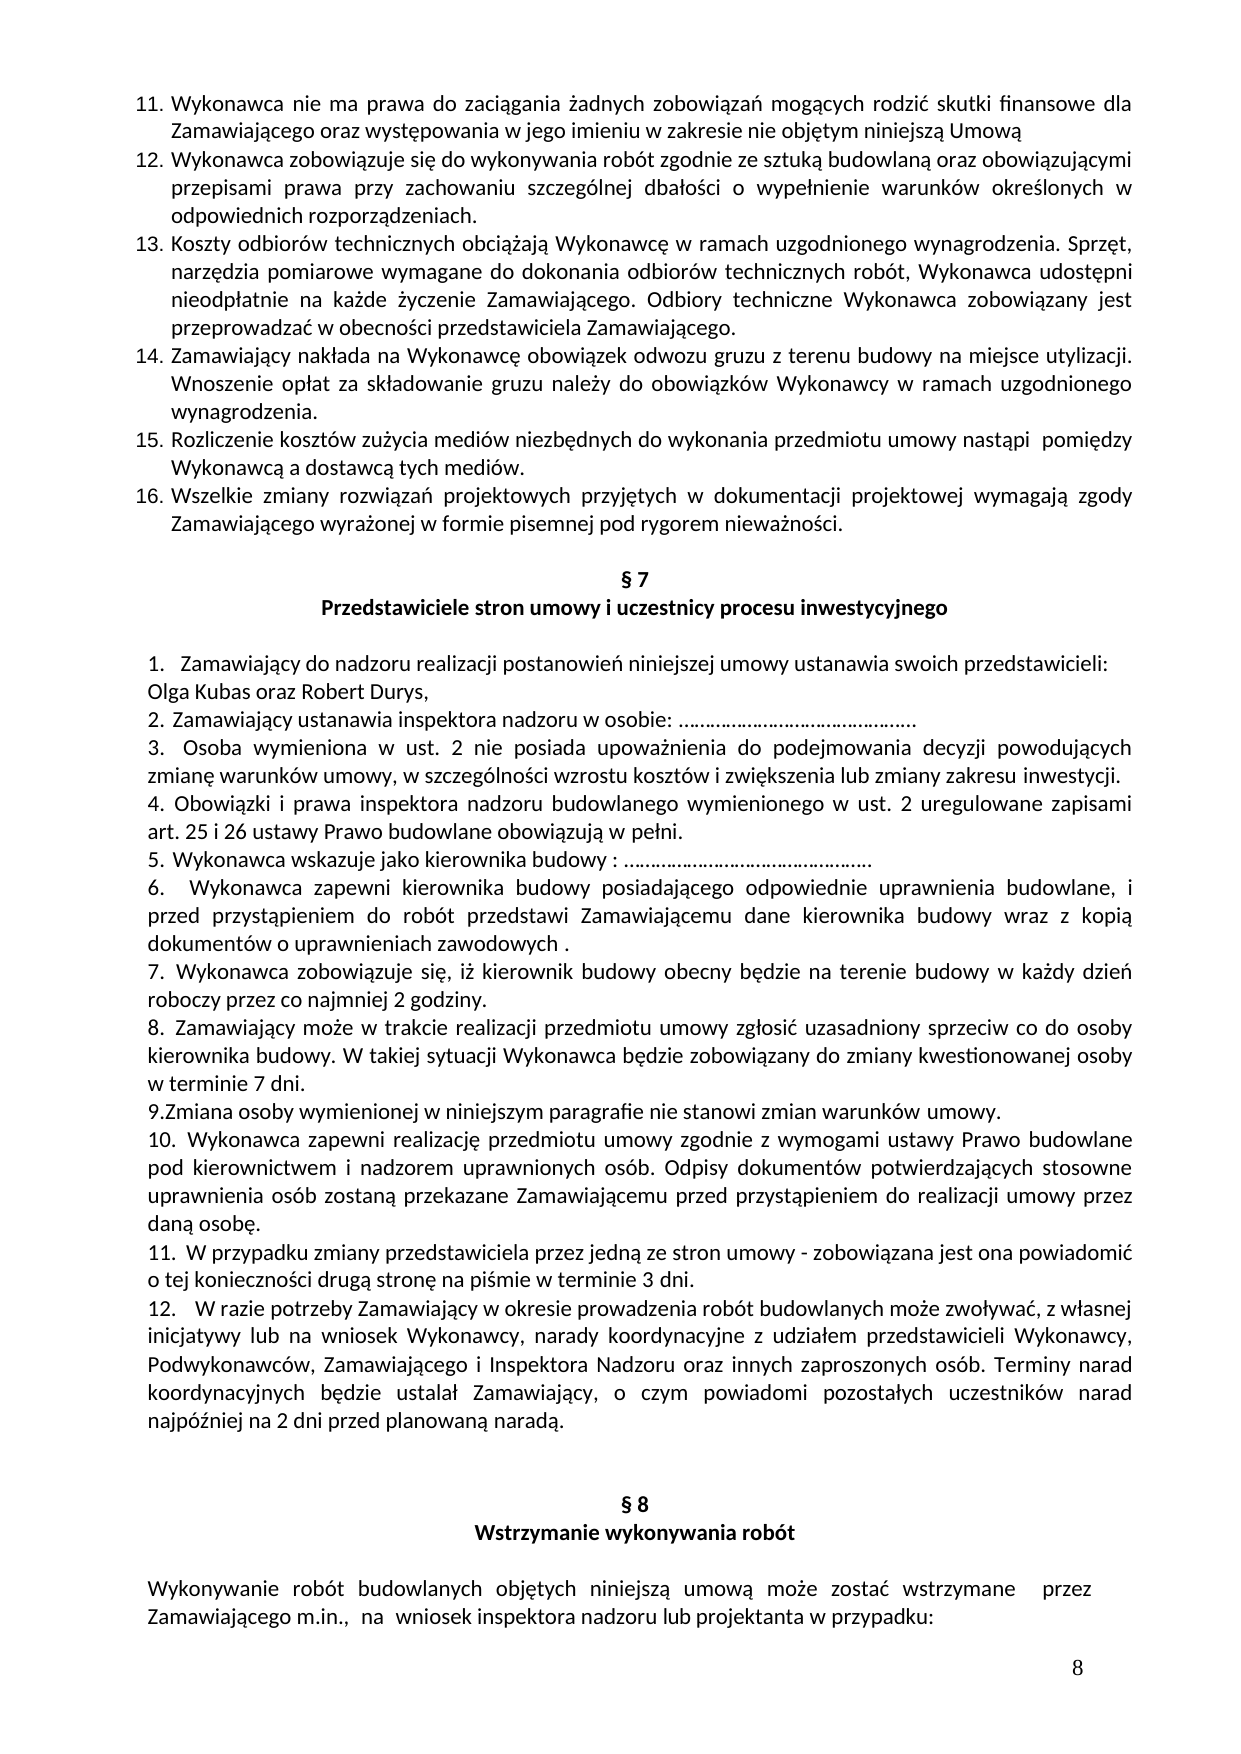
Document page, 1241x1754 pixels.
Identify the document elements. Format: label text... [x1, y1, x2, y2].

list Wykonawca wskazuje jako kierownika budowy : ……………………………………….. [147, 845, 1134, 873]
list Wykonawca nie ma prawa do zaciągania żadnych zobowiązań mogących rodzić skutki finansowe dla Zamawiającego oraz występowania w jego imieniu w zakresie nie objętym niniejszą Umową [135, 89, 1134, 145]
list Wykonawca zobowiązuje się, iż kierownik budowy obecny będzie na terenie budowy w każdy dzień roboczy przez co najmniej 2 godziny. [147, 957, 1134, 1013]
list Wykonawca zapewni realizację przedmiotu umowy zgodnie z wymogami ustawy Prawo budowlane pod kierownictwem i nadzorem uprawnionych osób. Odpisy dokumentów potwierdzających stosowne uprawnienia osób zostaną przekazane Zamawiającemu przed przystąpieniem do realizacji umowy przez daną osobę. [147, 1125, 1134, 1237]
text Wykonywanie robót budowlanych objętych niniejszą umową może zostać wstrzymane przez Zamawiającego m.in., na wniosek inspektora nadzoru lub projektanta w przypadku: [147, 1574, 1093, 1630]
list Wykonawca zapewni kierownika budowy posiadającego odpowiednie uprawnienia budowlane, i przed przystąpieniem do robót przedstawi Zamawiającemu dane kierownika budowy wraz z kopią dokumentów o uprawnieniach zawodowych . [147, 873, 1134, 957]
list Zamawiający nakłada na Wykonawcę obowiązek odwozu gruzu z terenu budowy na miejsce utylizacji. Wnoszenie opłat za składowanie gruzu należy do obowiązków Wykonawcy w ramach uzgodnionego wynagrodzenia. [135, 341, 1134, 425]
list Wszelkie zmiany rozwiązań projektowych przyjętych w dokumentacji projektowej wymagają zgody Zamawiającego wyrażonej w formie pisemnej pod rygorem nieważności. [135, 481, 1134, 537]
text Wstrzymanie wykonywania robót [135, 1518, 1134, 1546]
list Obowiązki i prawa inspektora nadzoru budowlanego wymienionego w ust. 2 uregulowane zapisami art. 25 i 26 ustawy Prawo budowlane obowiązują w pełni. [147, 789, 1134, 845]
text Olga Kubas oraz Robert Durys, [147, 677, 1134, 705]
list Zamawiający ustanawia inspektora nadzoru w osobie: ……………………………………... [147, 705, 1134, 733]
list Zamawiający może w trakcie realizacji przedmiotu umowy zgłosić uzasadniony sprzeciw co do osoby kierownika budowy. W takiej sytuacji Wykonawca będzie zobowiązany do zmiany kwestionowanej osoby w terminie 7 dni. [147, 1013, 1134, 1097]
list W przypadku zmiany przedstawiciela przez jedną ze stron umowy - zobowiązana jest ona powiadomić o tej konieczności drugą stronę na piśmie w terminie 3 dni. [147, 1238, 1134, 1294]
text § 7 [135, 565, 1134, 593]
list W razie potrzeby Zamawiający w okresie prowadzenia robót budowlanych może zwoływać, z własnej inicjatywy lub na wniosek Wykonawcy, narady koordynacyjne z udziałem przedstawicieli Wykonawcy, Podwykonawców, Zamawiającego i Inspektora Nadzoru oraz innych zaproszonych osób. Terminy narad koordynacyjnych będzie ustalał Zamawiający, o czym powiadomi pozostałych uczestników narad najpóźniej na 2 dni przed planowaną naradą. [147, 1294, 1134, 1434]
list Zmiana osoby wymienionej w niniejszym paragrafie nie stanowi zmian warunków umowy. [147, 1097, 1134, 1125]
list Wykonawca zobowiązuje się do wykonywania robót zgodnie ze sztuką budowlaną oraz obowiązującymi przepisami prawa przy zachowaniu szczególnej dbałości o wypełnienie warunków określonych w odpowiednich rozporządzeniach. [135, 145, 1134, 229]
text § 8 [135, 1490, 1134, 1518]
list Zamawiający do nadzoru realizacji postanowień niniejszej umowy ustanawia swoich przedstawicieli: [147, 649, 1134, 677]
list Koszty odbiorów technicznych obciążają Wykonawcę w ramach uzgodnionego wynagrodzenia. Sprzęt, narzędzia pomiarowe wymagane do dokonania odbiorów technicznych robót, Wykonawca udostępni nieodpłatnie na każde życzenie Zamawiającego. Odbiory techniczne Wykonawca zobowiązany jest przeprowadzać w obecności przedstawiciela Zamawiającego. [135, 229, 1134, 341]
text Przedstawiciele stron umowy i uczestnicy procesu inwestycyjnego [135, 593, 1134, 621]
list Rozliczenie kosztów zużycia mediów niezbędnych do wykonania przedmiotu umowy nastąpi pomiędzy Wykonawcą a dostawcą tych mediów. [135, 425, 1134, 481]
list Osoba wymieniona w ust. 2 nie posiada upoważnienia do podejmowania decyzji powodujących zmianę warunków umowy, w szczególności wzrostu kosztów i zwiększenia lub zmiany zakresu inwestycji. [147, 733, 1134, 789]
